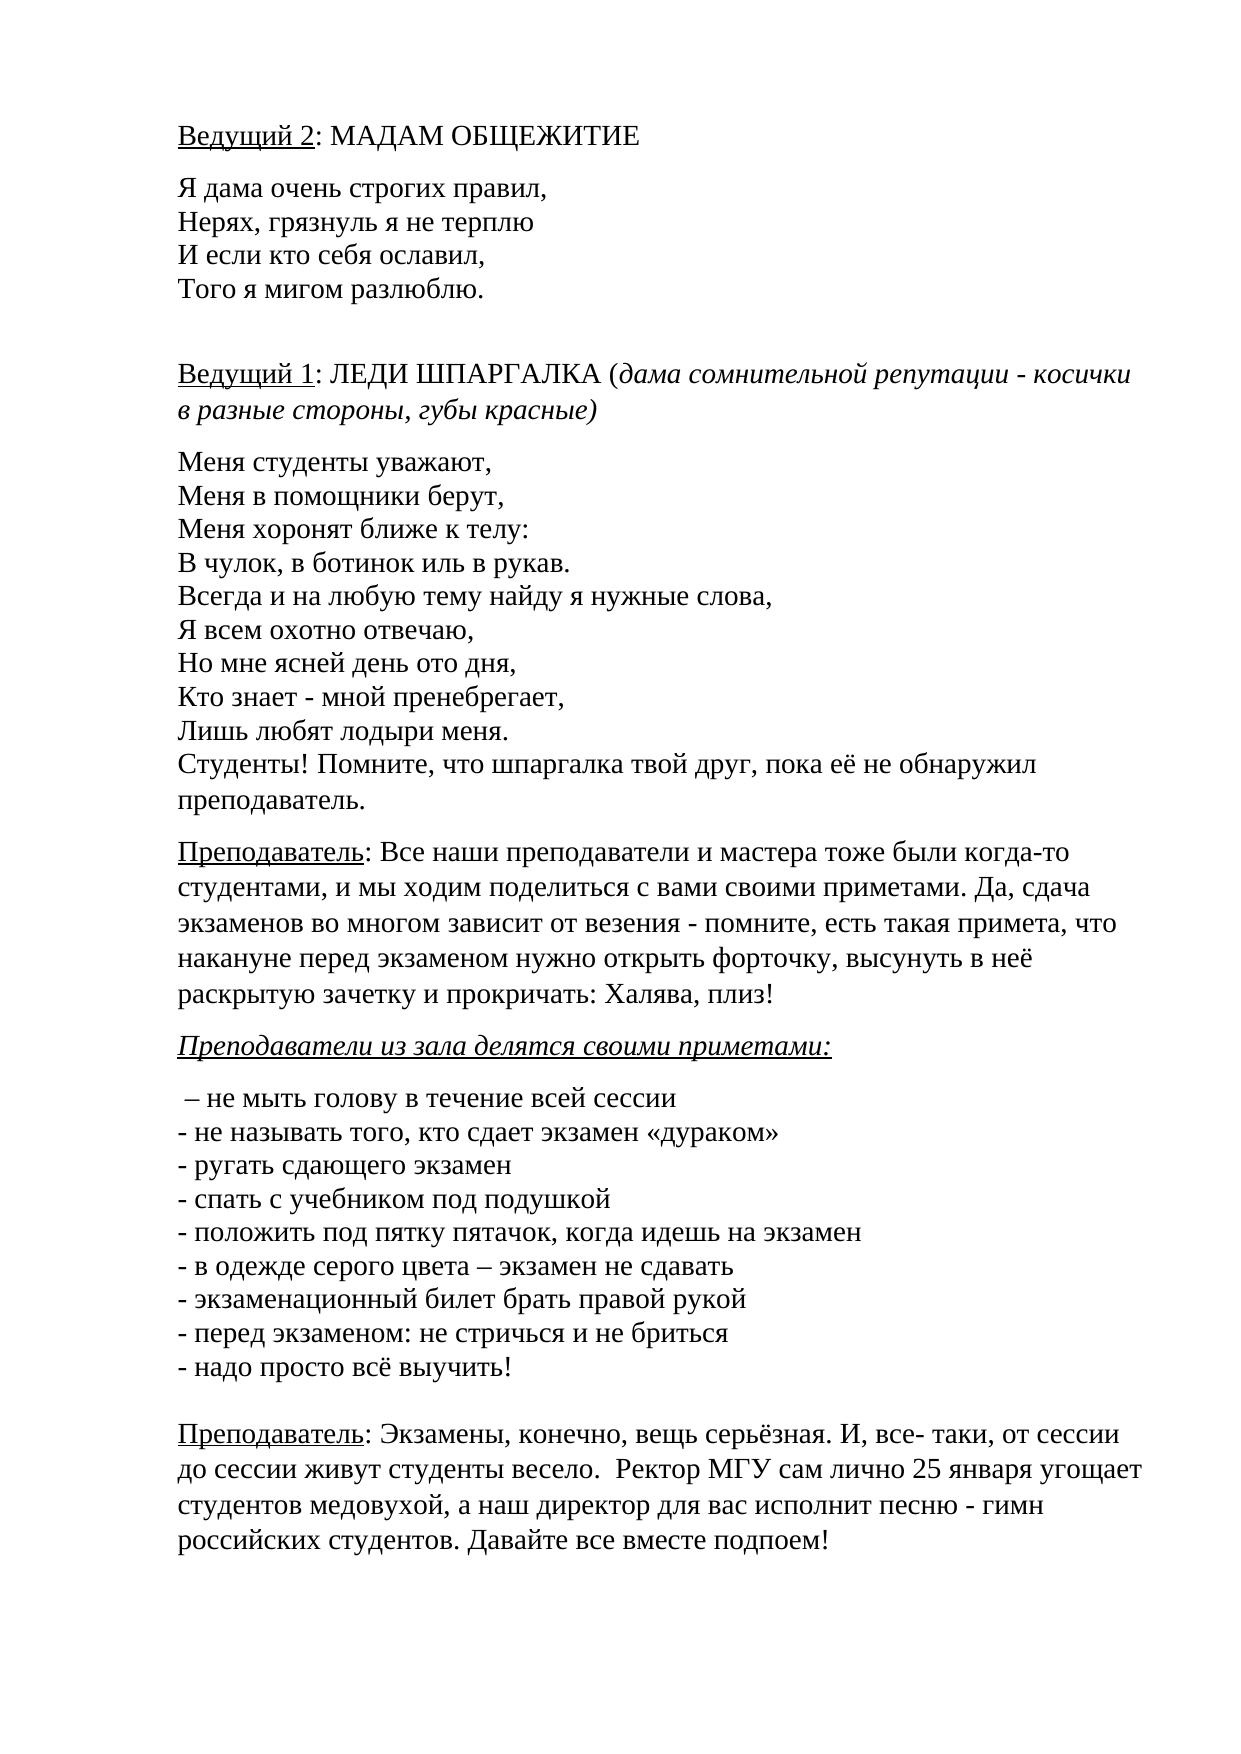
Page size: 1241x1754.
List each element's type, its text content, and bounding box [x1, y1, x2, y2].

text И если кто себя ославил, [177, 237, 1152, 271]
text - ругать сдающего экзамен [177, 1147, 1152, 1181]
text Того я мигом разлюблю. [177, 271, 1152, 304]
text Всегда и на любую тему найду я нужные слова, [177, 578, 1152, 612]
text Преподаватель: Экзамены, конечно, вещь серьёзная. И, все- таки, от сессии до сессии живут студенты весело. Ректор МГУ сам лично 25 января угощает студентов медовухой, а наш директор для вас исполнит песню - гимн российских студентов. Давайте все вместе подпоем! [177, 1416, 1152, 1556]
text Нерях, грязнуль я не терплю [177, 204, 1152, 237]
text Студенты! Помните, что шпаргалка твой друг, пока её не обнаружил преподаватель. [177, 746, 1152, 815]
text Меня в помощники берут, [177, 478, 1152, 511]
text Лишь любят лодыри меня. [177, 713, 1152, 746]
text Кто знает - мной пренебрегает, [177, 679, 1152, 713]
text В чулок, в ботинок иль в рукав. [177, 545, 1152, 578]
text - не называть того, кто сдает экзамен «дураком» [177, 1114, 1152, 1147]
text Я дама очень строгих правил, [177, 170, 1152, 204]
text - положить под пятку пятачок, когда идешь на экзамен [177, 1214, 1152, 1248]
text - экзаменационный билет брать правой рукой [177, 1282, 1152, 1315]
text Преподаватель: Все наши преподаватели и мастера тоже были когда-то студентами, и мы ходим поделиться с вами своими приметами. Да, сдача экзаменов во многом зависит от везения - помните, есть такая примета, что накануне перед экзаменом нужно открыть форточку, высунуть в неё раскрытую зачетку и прокричать: Халява, плиз! [177, 834, 1152, 1009]
text - в одежде серого цвета – экзамен не сдавать [177, 1248, 1152, 1282]
text - перед экзаменом: не стричься и не бриться [177, 1315, 1152, 1349]
text Ведущий 1: ЛЕДИ ШПАРГАЛКА (дама сомнительной репутации - косички в разные стороны, губы красные) [177, 357, 1152, 426]
text – не мыть голову в течение всей сессии [177, 1080, 1152, 1114]
text Меня студенты уважают, [177, 444, 1152, 478]
text Меня хоронят ближе к телу: [177, 511, 1152, 545]
text Но мне ясней день ото дня, [177, 646, 1152, 679]
text - спать с учебником под подушкой [177, 1181, 1152, 1214]
text Преподаватели из зала делятся своими приметами: [177, 1028, 1152, 1062]
text Ведущий 2: МАДАМ ОБЩЕЖИТИЕ [177, 118, 1152, 152]
text - надо просто всё выучить! [177, 1349, 1152, 1382]
text Я всем охотно отвечаю, [177, 612, 1152, 646]
